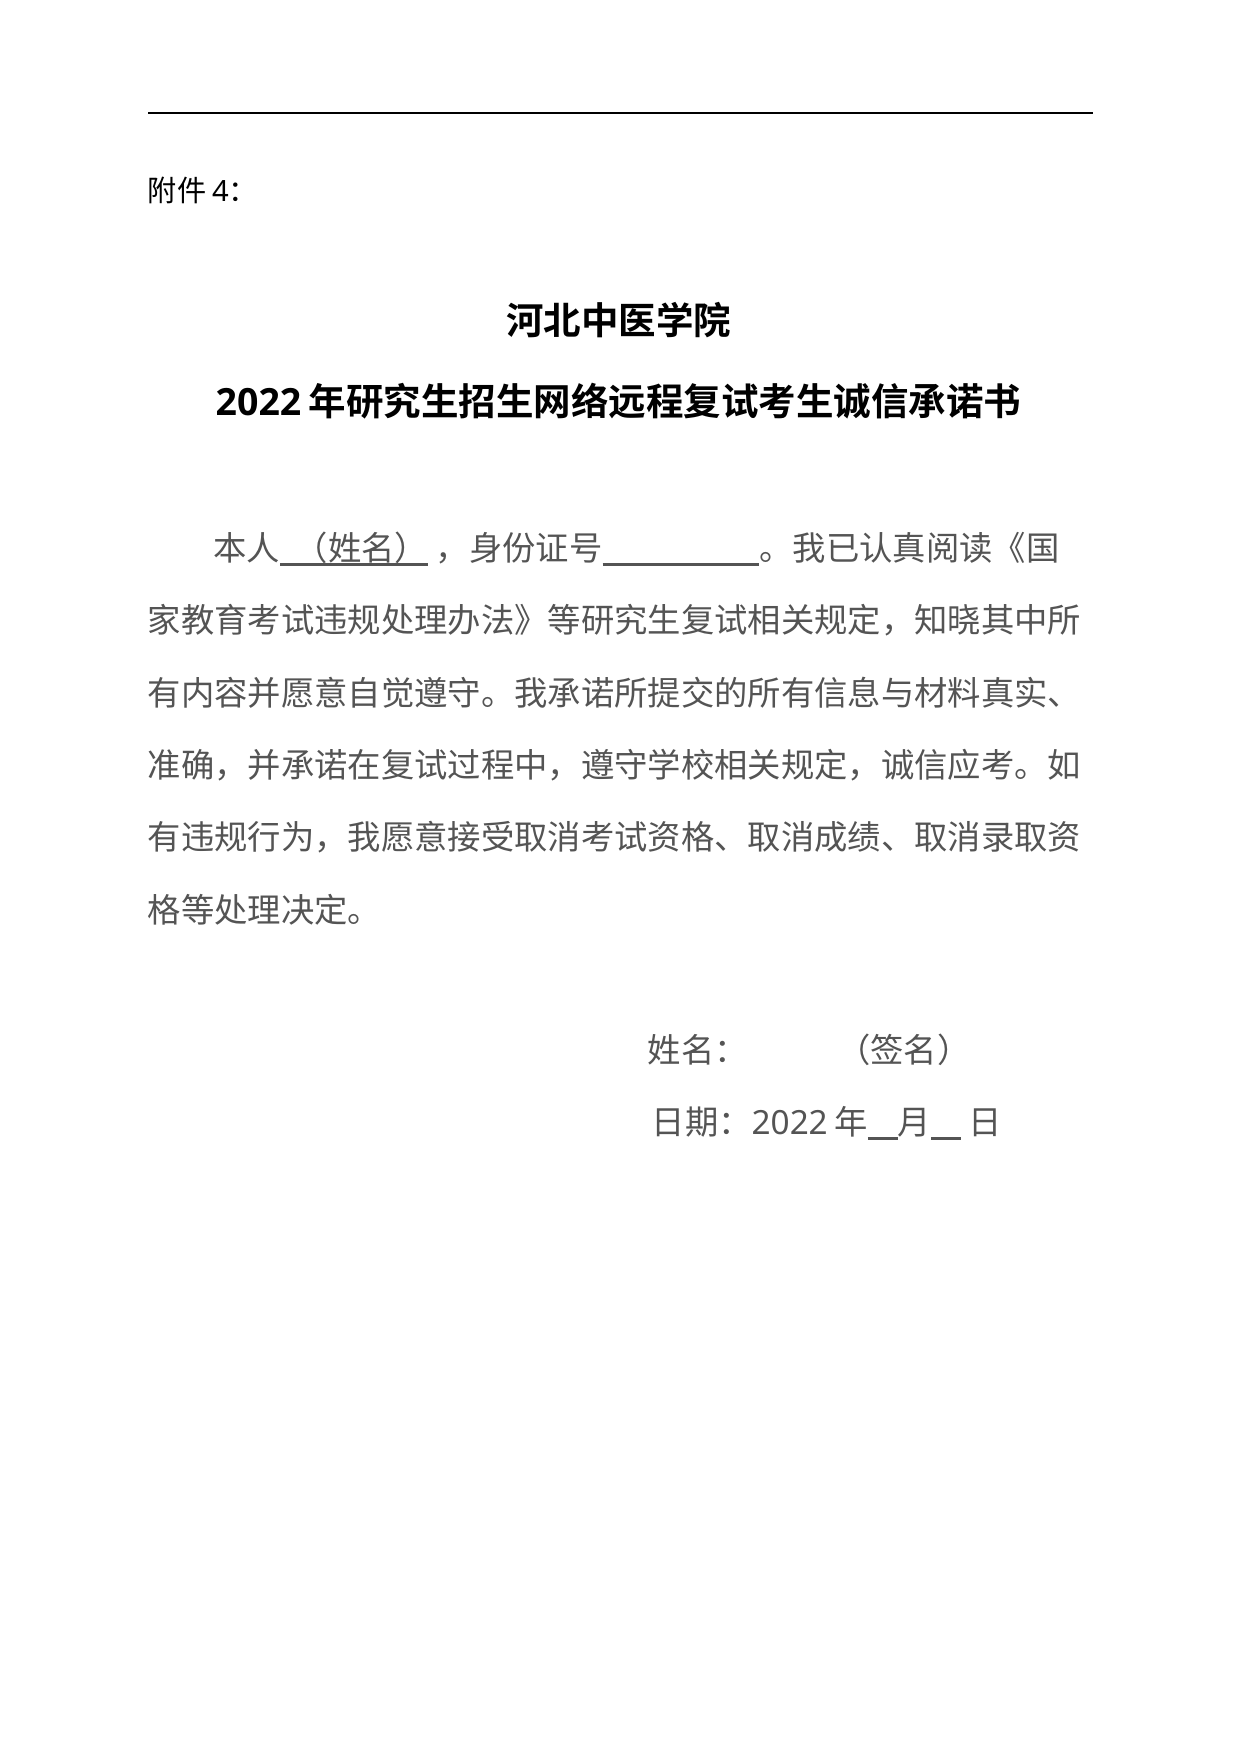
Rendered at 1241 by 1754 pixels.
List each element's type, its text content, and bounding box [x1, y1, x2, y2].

text 本人 （姓名） ，身份证号 。我已认真阅读《国家教育考试违规处理办法》等研究生复试相关规定，知晓其中所有内容并愿意自觉遵守。我承诺所提交的所有信息与材料真实、准确，并承诺在复试过程中，遵守学校相关规定，诚信应考。如有违规行为，我愿意接受取消考试资格、取消成绩、取消录取资格等处理决定。 [148, 522, 1089, 932]
text 日期：2022年 月 日 [176, 1096, 1089, 1144]
text 2022年研究生招生网络远程复试考生诚信承诺书 [147, 372, 1089, 427]
text 姓名： （签名） [148, 1024, 1089, 1072]
text 河北中医学院 [147, 291, 1089, 345]
text 附件4： [148, 168, 1034, 210]
